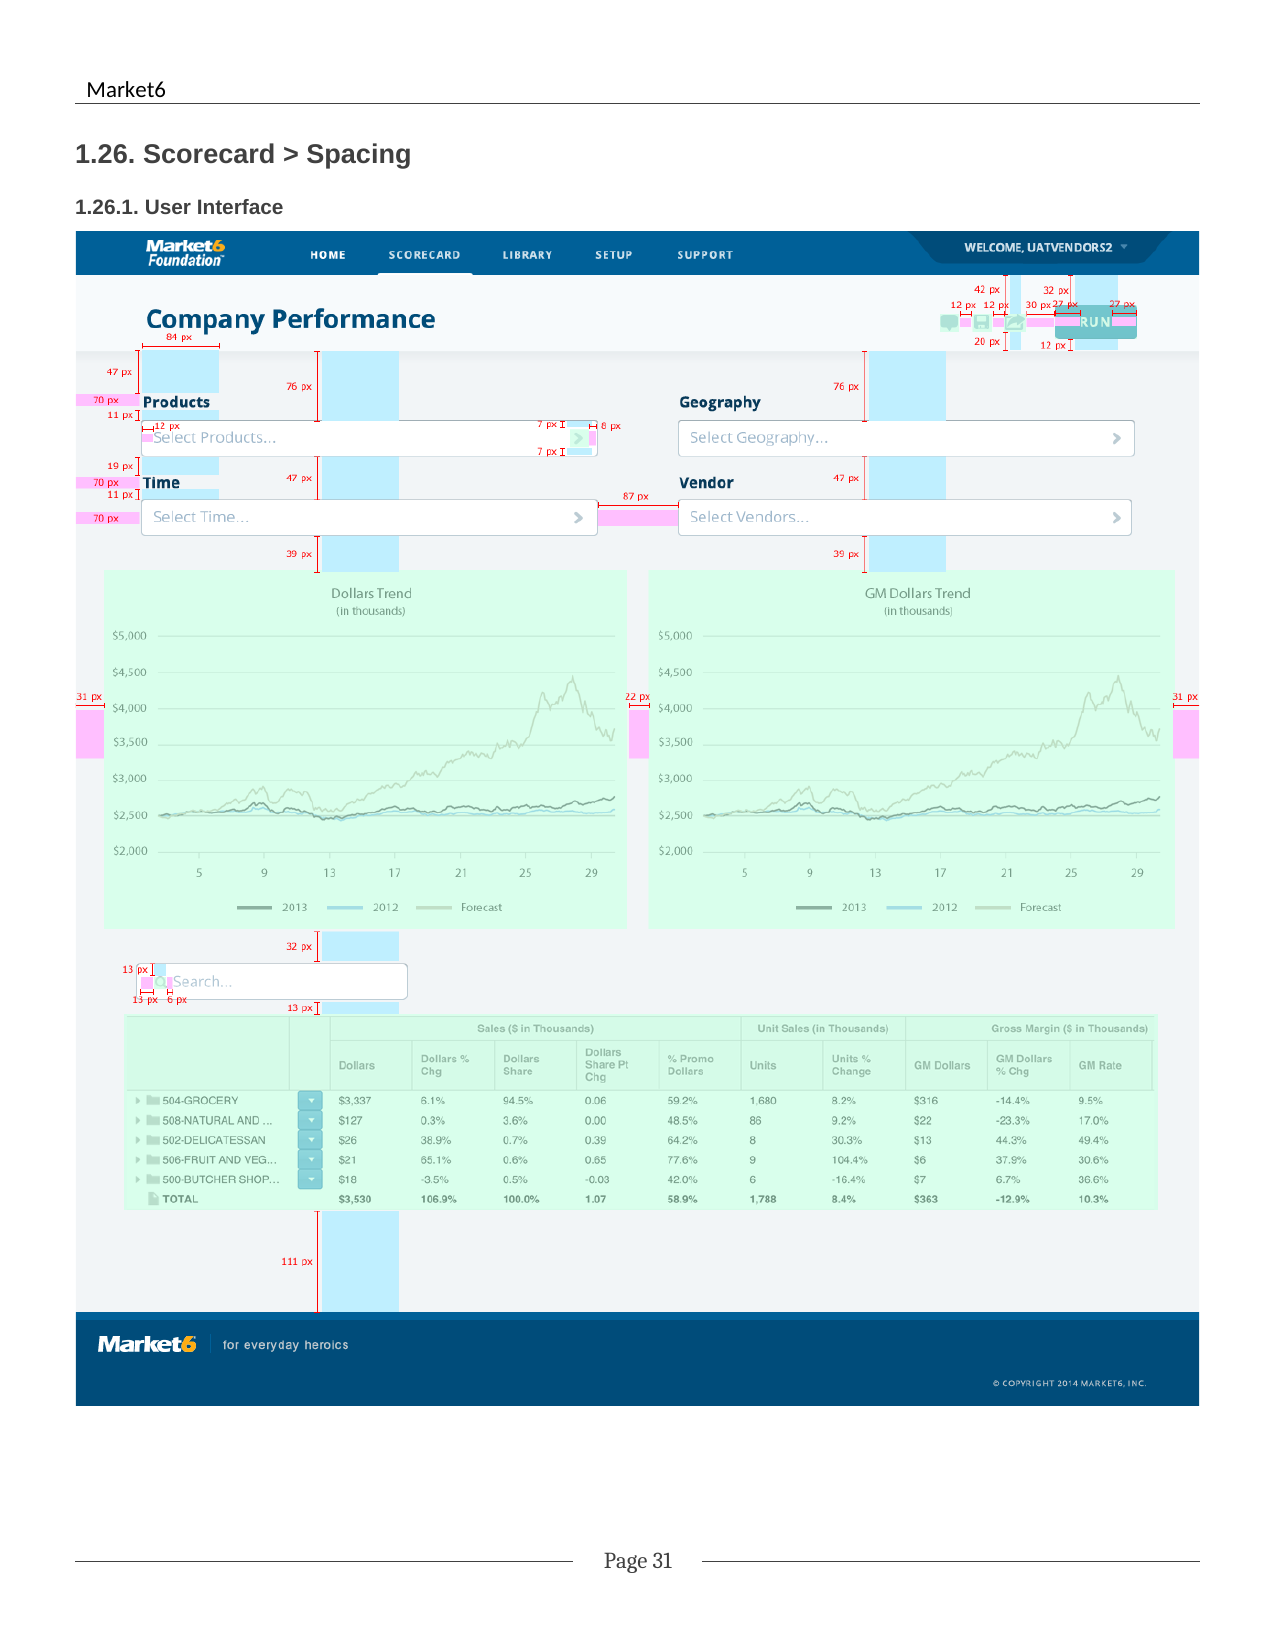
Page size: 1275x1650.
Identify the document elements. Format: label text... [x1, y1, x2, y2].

picture [75, 231, 1200, 1406]
subtitle Scorecard > Spacing [75, 138, 1200, 169]
subtitle User Interface [75, 194, 1200, 218]
